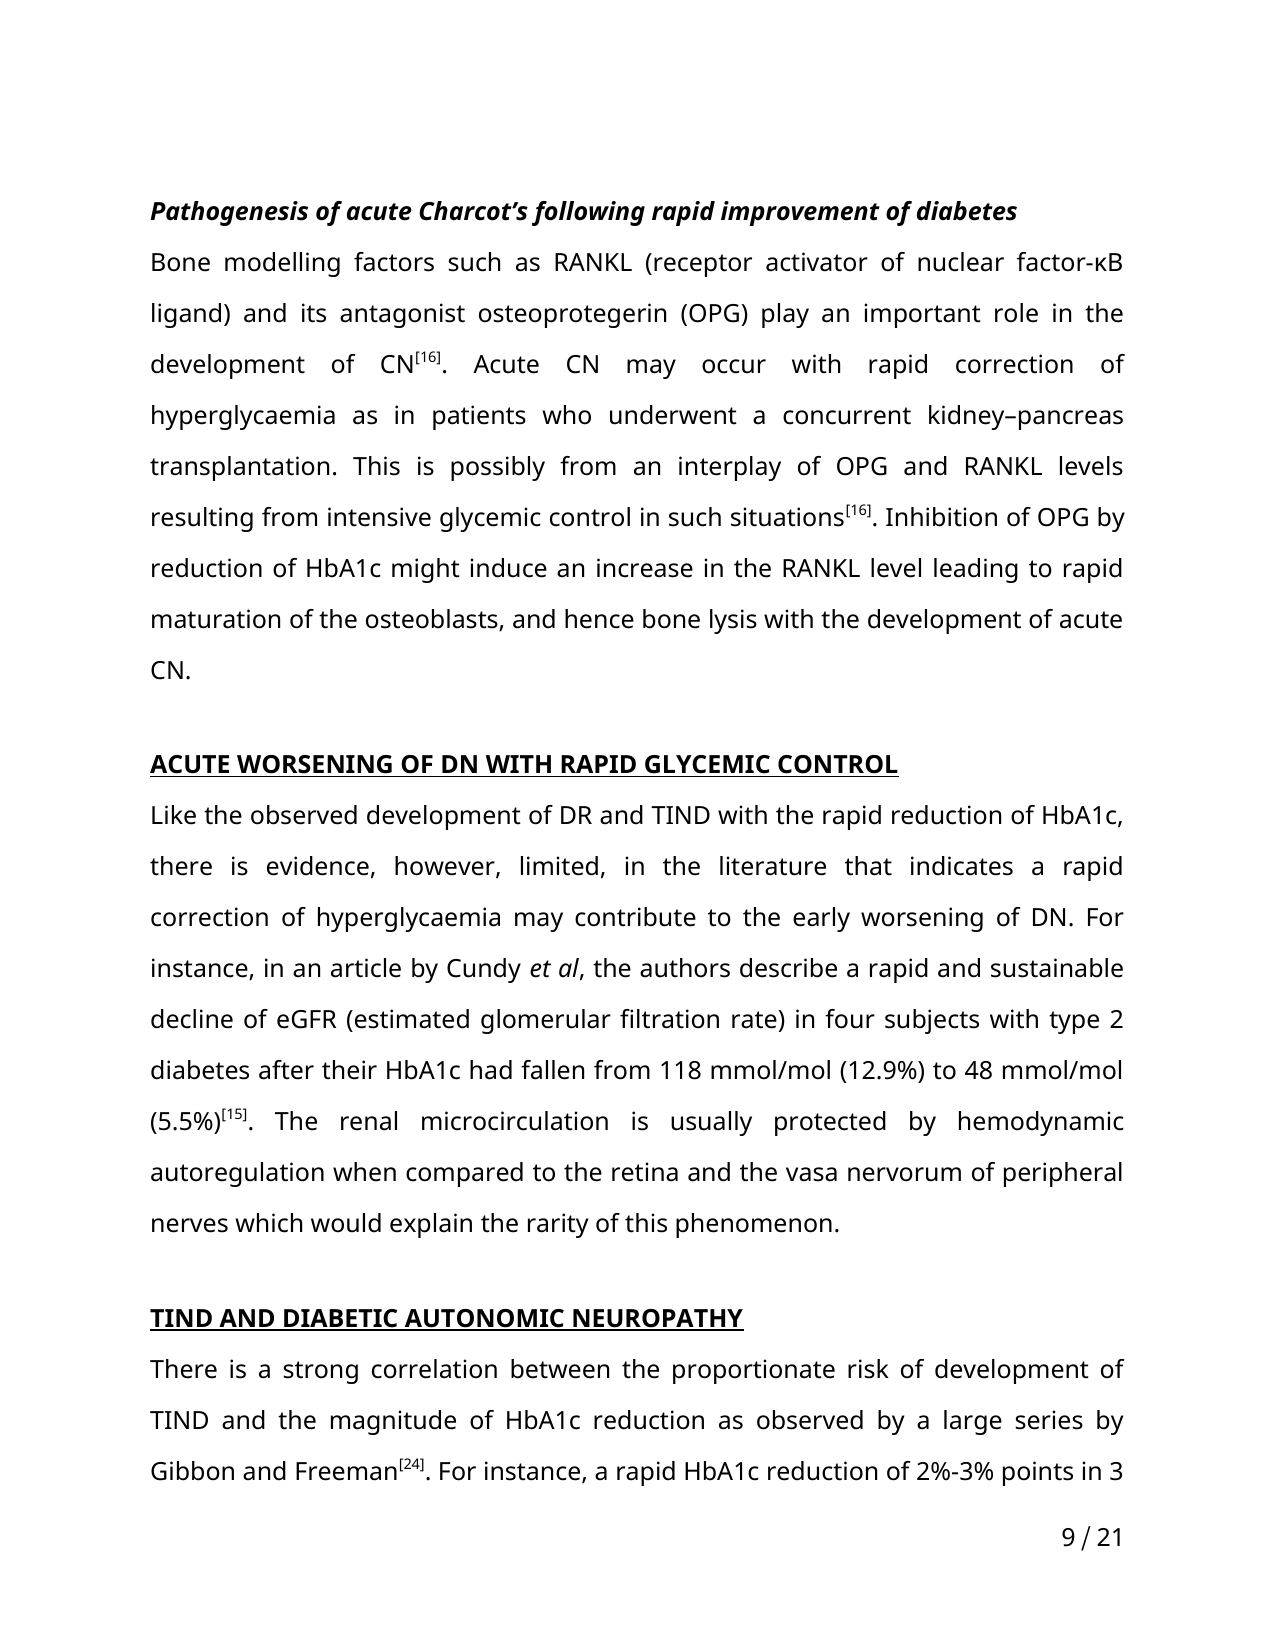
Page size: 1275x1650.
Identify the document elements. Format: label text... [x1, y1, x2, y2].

text Pathogenesis of acute Charcot’s following rapid improvement of diabetes [150, 193, 1125, 227]
text TIND AND DIABETIC AUTONOMIC NEUROPATHY [150, 1300, 1125, 1334]
text ACUTE WORSENING OF DN WITH RAPID GLYCEMIC CONTROL [150, 747, 1125, 781]
text Like the observed development of DR and TIND with the rapid reduction of HbA1c, there is evidence, however, limited, in the literature that indicates a rapid correction of hyperglycaemia may contribute to the early worsening of DN. For instance, in an article by Cundy et al, the authors describe a rapid and sustainable decline of eGFR (estimated glomerular filtration rate) in four subjects with type 2 diabetes after their HbA1c had fallen from 118 mmol/mol (12.9%) to 48 mmol/mol (5.5%)[15]. The renal microcirculation is usually protected by hemodynamic autoregulation when compared to the retina and the vasa nervorum of peripheral nerves which would explain the rarity of this phenomenon. [150, 798, 1125, 1240]
text Bone modelling factors such as RANKL (receptor activator of nuclear factor-κB ligand) and its antagonist osteoprotegerin (OPG) play an important role in the development of CN[16]. Acute CN may occur with rapid correction of hyperglycaemia as in patients who underwent a concurrent kidney–pancreas transplantation. This is possibly from an interplay of OPG and RANKL levels resulting from intensive glycemic control in such situations[16]. Inhibition of OPG by reduction of HbA1c might induce an increase in the RANKL level leading to rapid maturation of the osteoblasts, and hence bone lysis with the development of acute CN. [150, 244, 1125, 687]
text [150, 1351, 1125, 1487]
